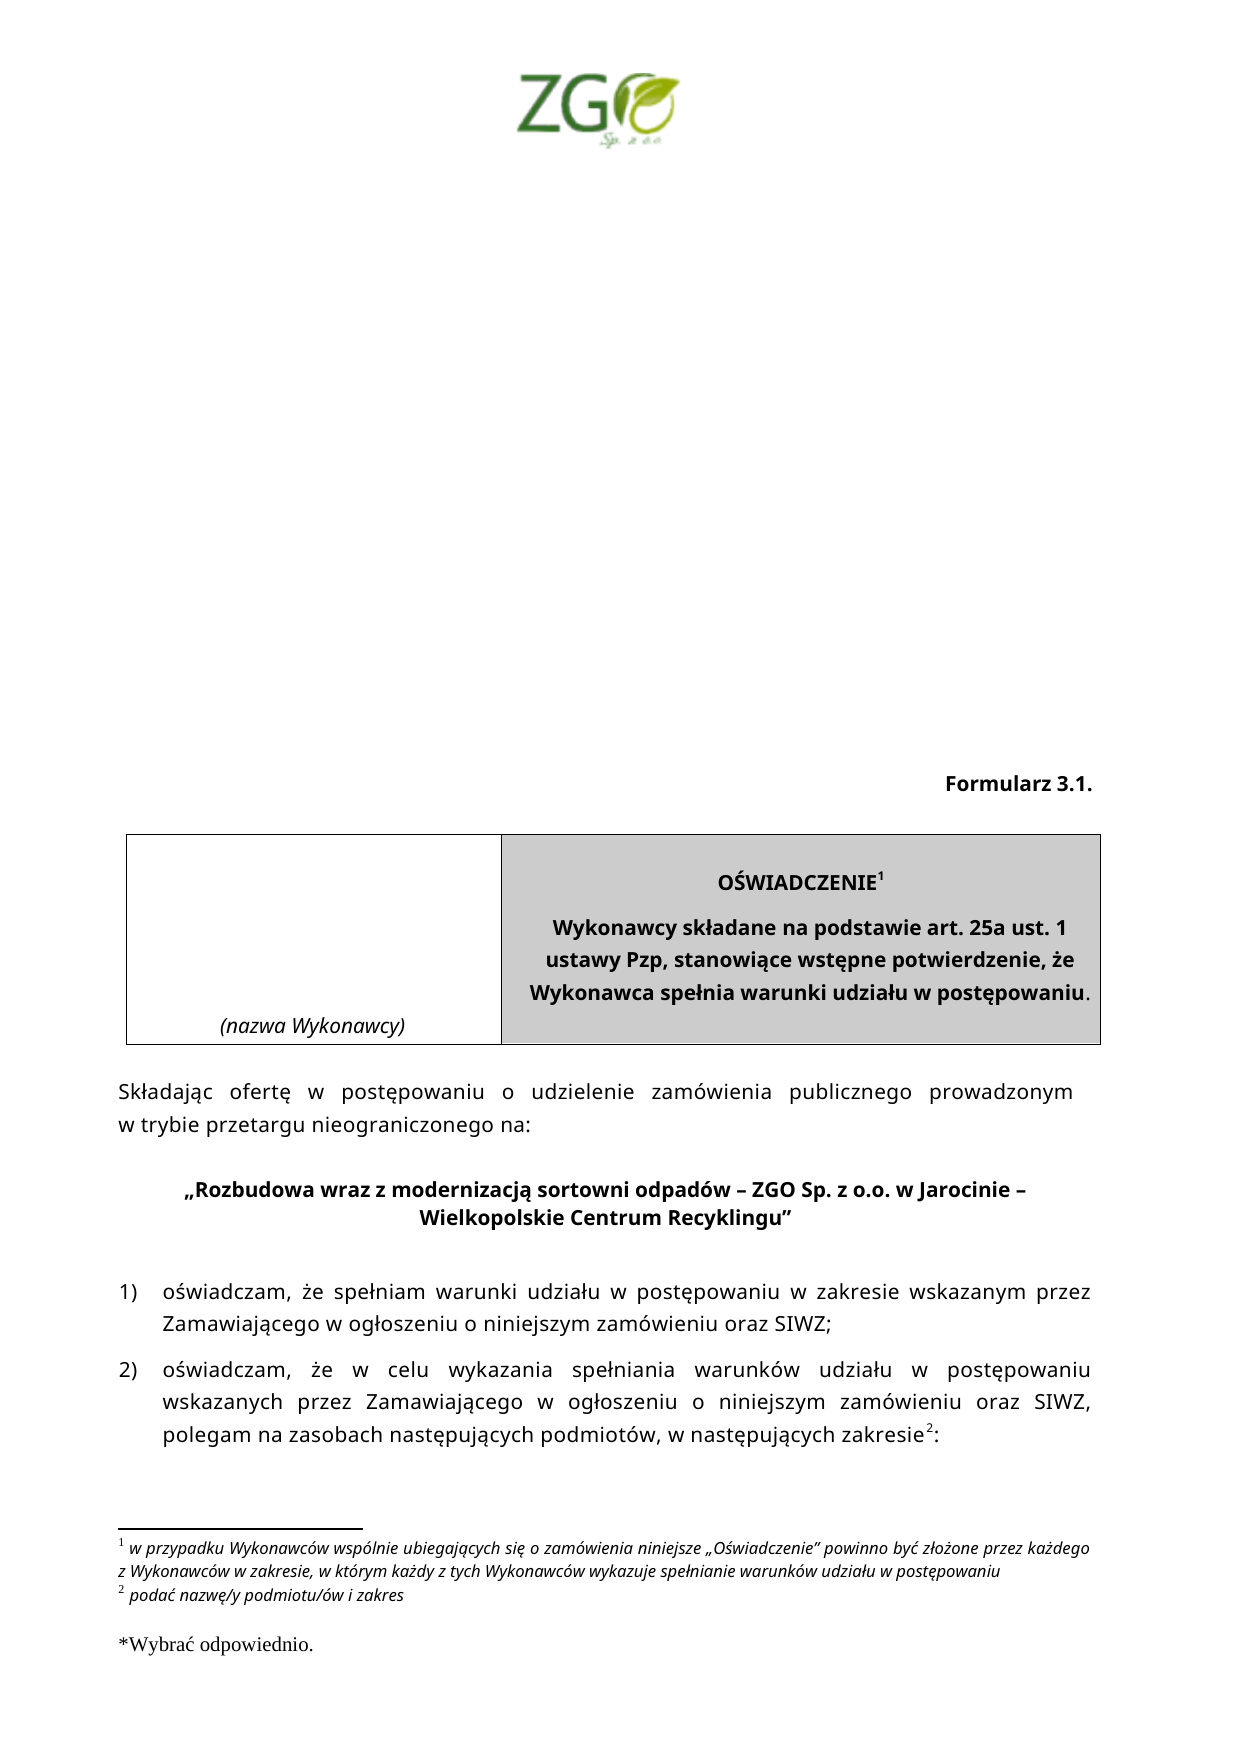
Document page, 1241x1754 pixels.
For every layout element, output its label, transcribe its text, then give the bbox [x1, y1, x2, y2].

list oświadczam, że w celu wykazania spełniania warunków udziału w postępowaniu wskazanych przez Zamawiającego w ogłoszeniu o niniejszym zamówieniu oraz SIWZ, polegam na zasobach następujących podmiotów, w następujących zakresie: [119, 1355, 1092, 1448]
table_header OŚWIADCZENIE Wykonawcy składane na podstawie art. 25a ust. 1 ustawy Pzp, stanowiące wstępne potwierdzenie, że Wykonawca spełnia warunki udziału w postępowaniu. [502, 835, 1100, 1043]
list oświadczam, że spełniam warunki udziału w postępowaniu w zakresie wskazanym przez Zamawiającego w ogłoszeniu o niniejszym zamówieniu oraz SIWZ; [119, 1277, 1092, 1338]
picture [511, 73, 699, 154]
text „Rozbudowa wraz z modernizacją sortowni odpadów – ZGO Sp. z o.o. w Jarocinie – Wielkopolskie Centrum Recyklingu” [118, 1175, 1092, 1232]
text Formularz 3.1. [118, 769, 1092, 797]
table_header (nazwa Wykonawcy) [127, 835, 501, 1043]
text Składając ofertę w postępowaniu o udzielenie zamówienia publicznego prowadzonym w trybie przetargu nieograniczonego na: [118, 1077, 1092, 1138]
